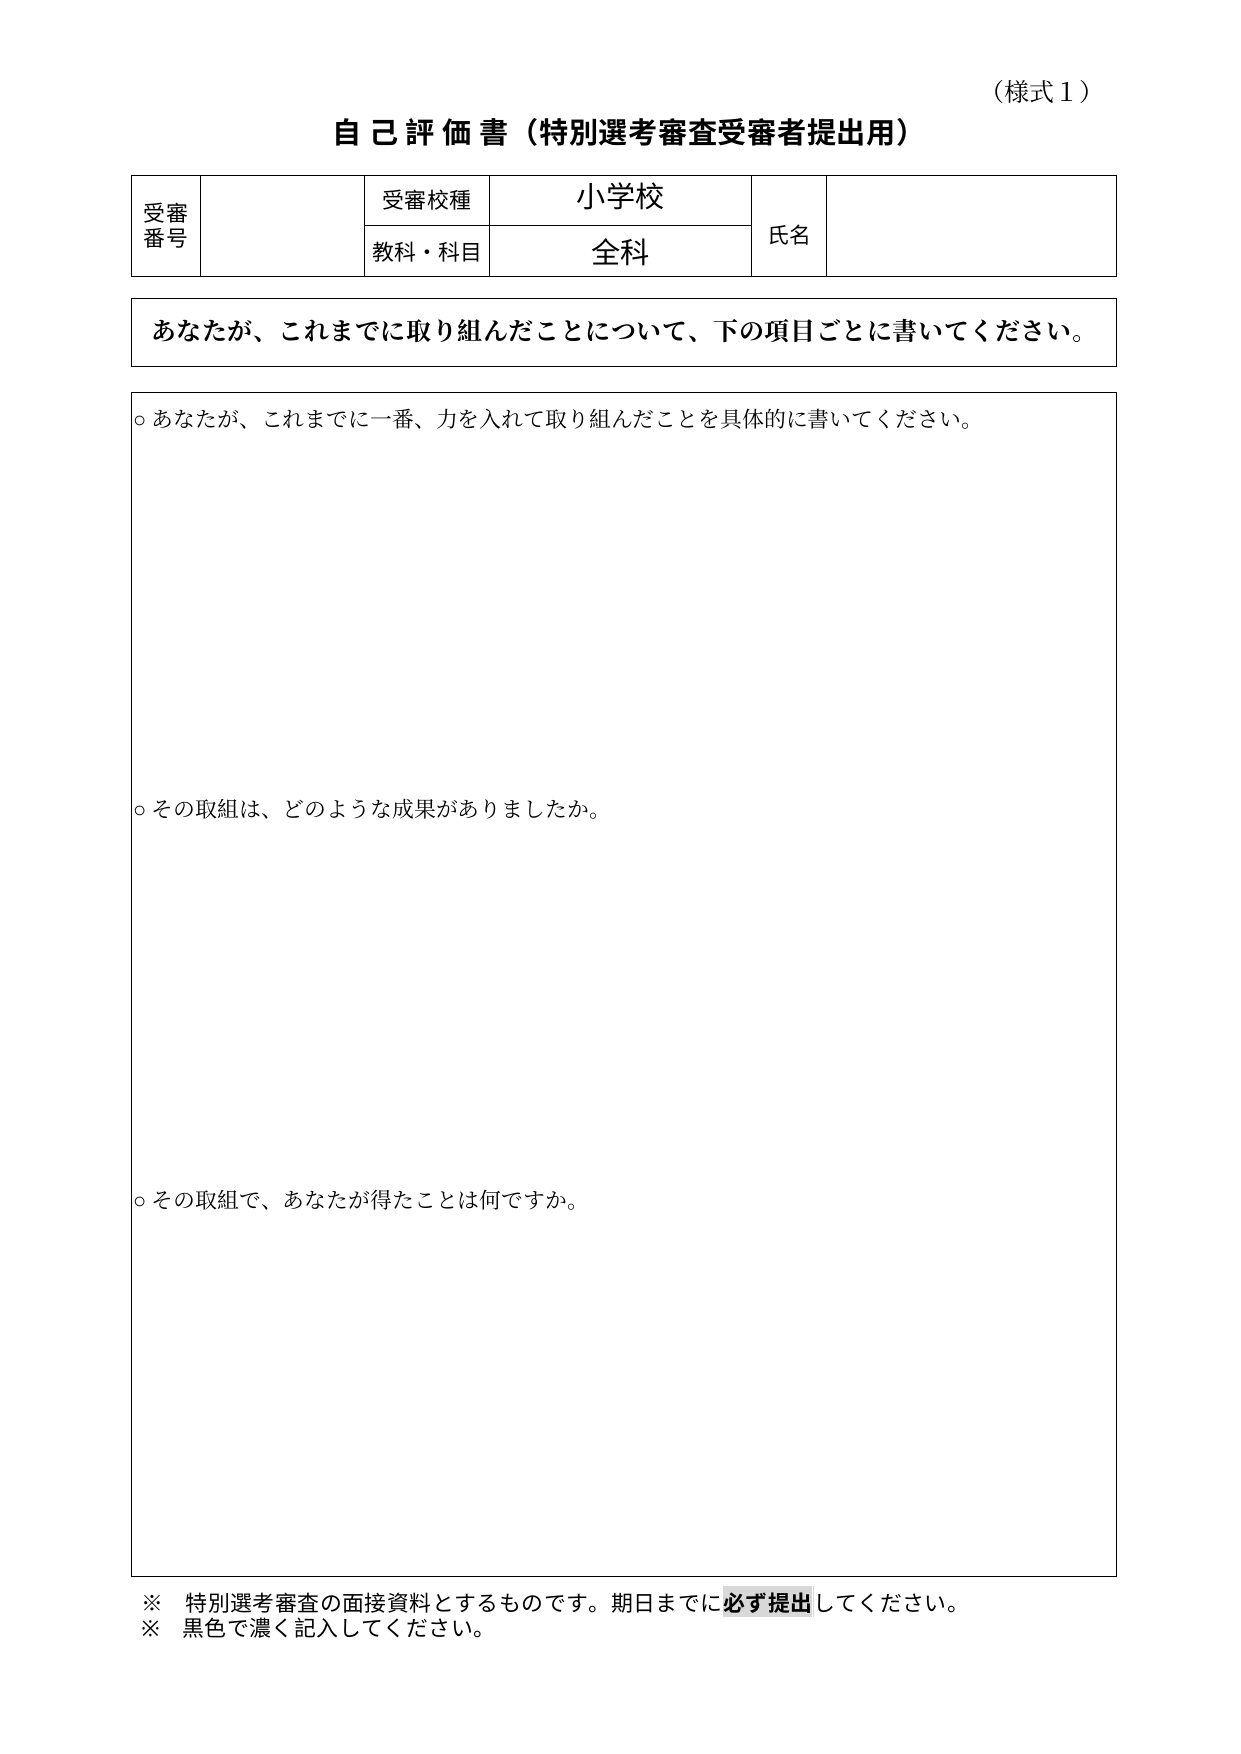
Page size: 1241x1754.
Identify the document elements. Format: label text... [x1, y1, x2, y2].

text ※ 特別選考審査の面接資料とするものです。期日までに必ず提出してください。 [814, 1591, 1140, 1616]
table_header ○ あなたが、これまでに一番、力を入れて取り組んだことを具体的に書いてください。 ○ その取組は、どのような成果がありましたか。 ○ その取組で、あなたが得たことは何ですか。 [132, 393, 1116, 1576]
table_header 受審校種 [365, 176, 489, 225]
text ※ 特別選考審査の面接資料とするものです。期日までに必ず提出してください。 [96, 1591, 723, 1616]
table_header 小学校 [490, 176, 751, 225]
table_cell 全科 [490, 226, 751, 276]
text ※ 黒色で濃く記入してください。 [118, 1616, 1140, 1641]
table_header [201, 176, 364, 276]
table_header あなたが、これまでに取り組んだことについて、下の項目ごとに書いてください。 [132, 299, 1116, 366]
table_header [827, 176, 1116, 276]
table_header 受審 番号 [132, 176, 200, 276]
table_header 氏名 [752, 176, 826, 276]
table_cell 教科・科目 [365, 226, 489, 276]
text 自 己 評 価 書（特別選考審査受審者提出用） [118, 118, 1140, 150]
